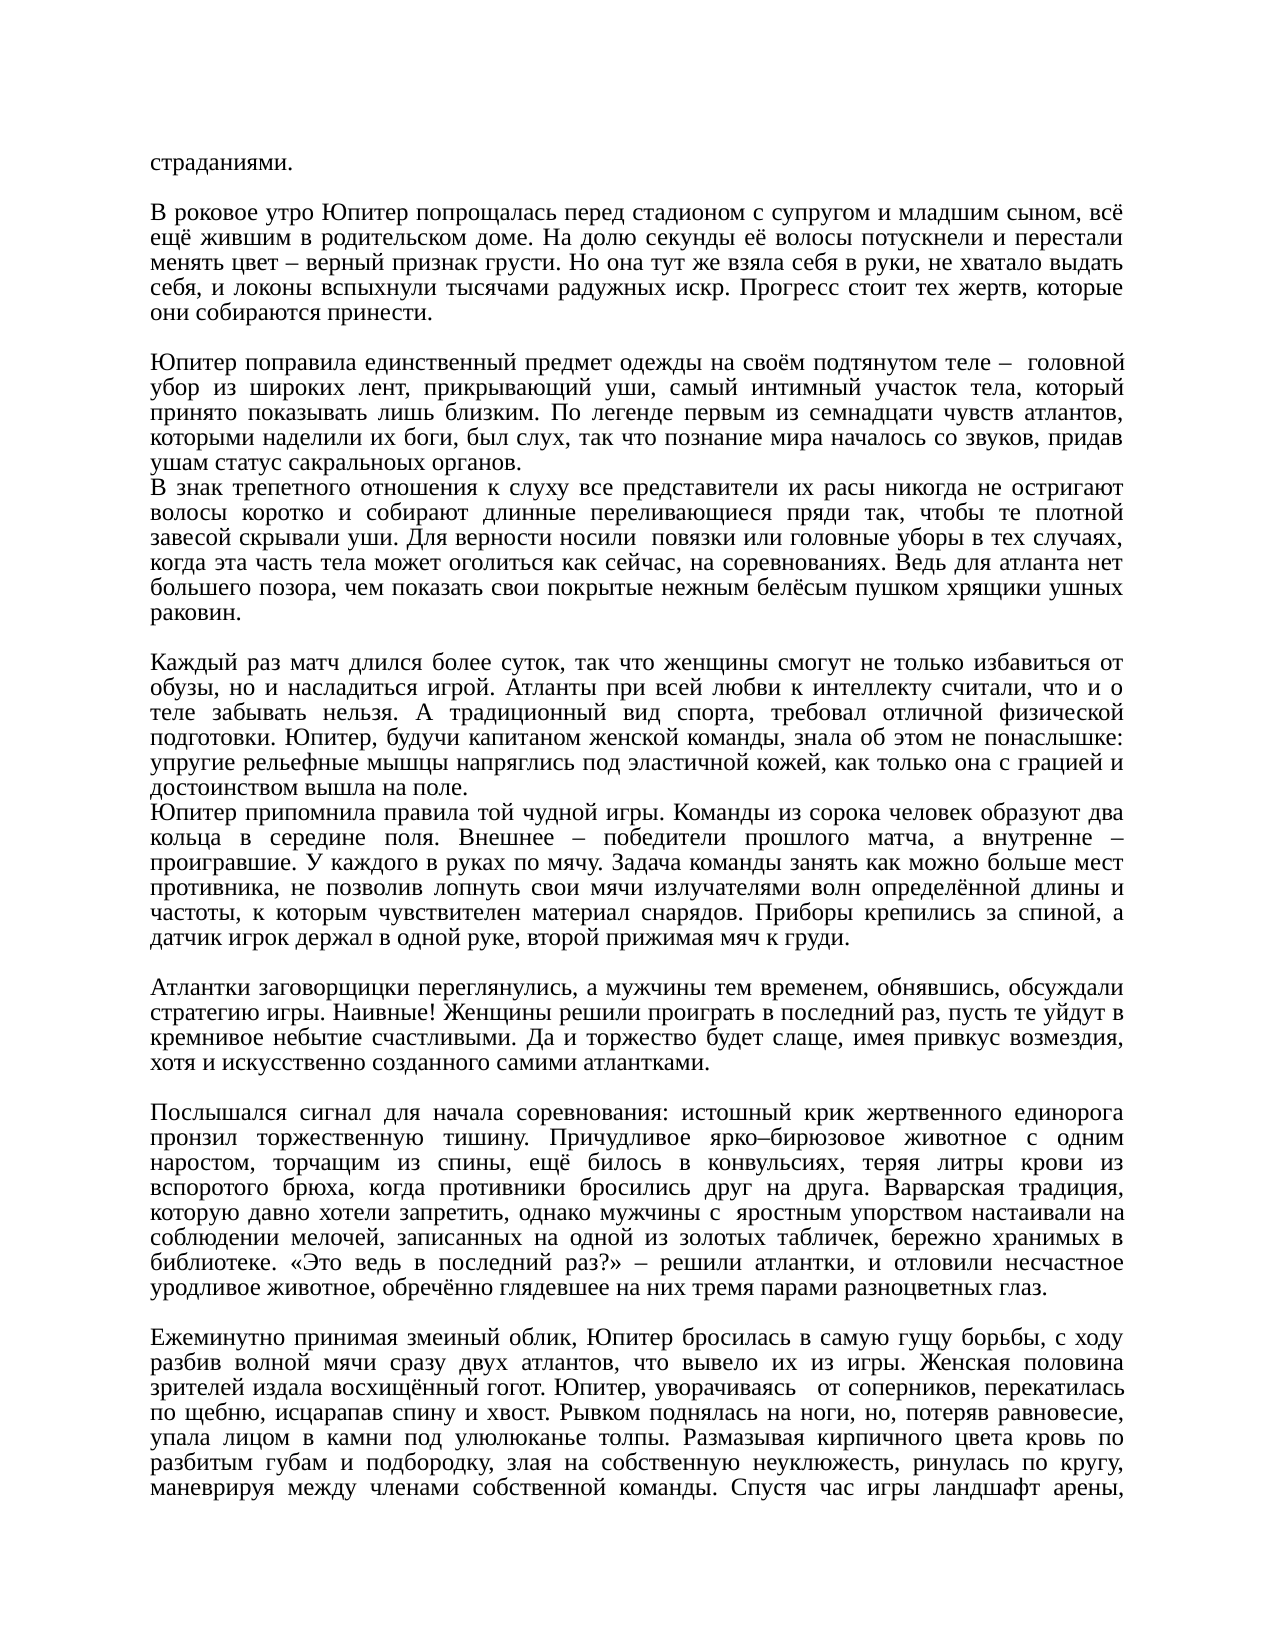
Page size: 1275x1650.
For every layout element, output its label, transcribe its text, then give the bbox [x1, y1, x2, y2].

text В знак трепетного отношения к слуху все представители их расы никогда не остригают волосы коротко и собирают длинные переливающиеся пряди так, чтобы те плотной завесой скрывали уши. Для верности носили повязки или головные уборы в тех случаях, когда эта часть тела может оголиться как сейчас, на соревнованиях. Ведь для атланта нет большего позора, чем показать свои покрытые нежным белёсым пушком хрящики ушных раковин. [150, 475, 1125, 625]
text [150, 1325, 1125, 1500]
text Юпитер припомнила правила той чудной игры. Команды из сорока человек образуют два кольца в середине поля. Внешнее – победители прошлого матча, а внутренне – проигравшие. У каждого в руках по мячу. Задача команды занять как можно больше мест противника, не позволив лопнуть свои мячи излучателями волн определённой длины и частоты, к которым чувствителен материал снарядов. Приборы крепились за спиной, а датчик игрок держал в одной руке, второй прижимая мяч к груди. [150, 800, 1125, 950]
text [150, 150, 1125, 175]
text Каждый раз матч длился более суток, так что женщины смогут не только избавиться от обузы, но и насладиться игрой. Атланты при всей любви к интеллекту считали, что и о теле забывать нельзя. А традиционный вид спорта, требовал отличной физической подготовки. Юпитер, будучи капитаном женской команды, знала об этом не понаслышке: упругие рельефные мышцы напряглись под эластичной кожей, как только она с грацией и достоинством вышла на поле. [150, 650, 1125, 800]
text Юпитер поправила единственный предмет одежды на своём подтянутом теле – головной убор из широких лент, прикрывающий уши, самый интимный участок тела, который принято показывать лишь близким. По легенде первым из семнадцати чувств атлантов, которыми наделили их боги, был слух, так что познание мира началось со звуков, придав ушам статус сакральноых органов. [150, 350, 1125, 475]
text В роковое утро Юпитер попрощалась перед стадионом с супругом и младшим сыном, всё ещё жившим в родительском доме. На долю секунды её волосы потускнели и перестали менять цвет – верный признак грусти. Но она тут же взяла себя в руки, не хватало выдать себя, и локоны вспыхнули тысячами радужных искр. Прогресс стоит тех жертв, которые они собираются принести. [150, 200, 1125, 325]
text Атлантки заговорщицки переглянулись, а мужчины тем временем, обнявшись, обсуждали стратегию игры. Наивные! Женщины решили проиграть в последний раз, пусть те уйдут в кремнивое небытие счастливыми. Да и торжество будет слаще, имея привкус возмездия, хотя и искусственно созданного самими атлантками. [150, 975, 1125, 1075]
text Послышался сигнал для начала соревнования: истошный крик жертвенного единорога пронзил торжественную тишину. Причудливое ярко–бирюзовое животное с одним наростом, торчащим из спины, ещё билось в конвульсиях, теряя литры крови из вспоротого брюха, когда противники бросились друг на друга. Варварская традиция, которую давно хотели запретить, однако мужчины с яростным упорством настаивали на соблюдении мелочей, записанных на одной из золотых табличек, бережно хранимых в библиотеке. «Это ведь в последний раз?» – решили атлантки, и отловили несчастное уродливое животное, обречённо глядевшее на них тремя парами разноцветных глаз. [150, 1100, 1125, 1300]
